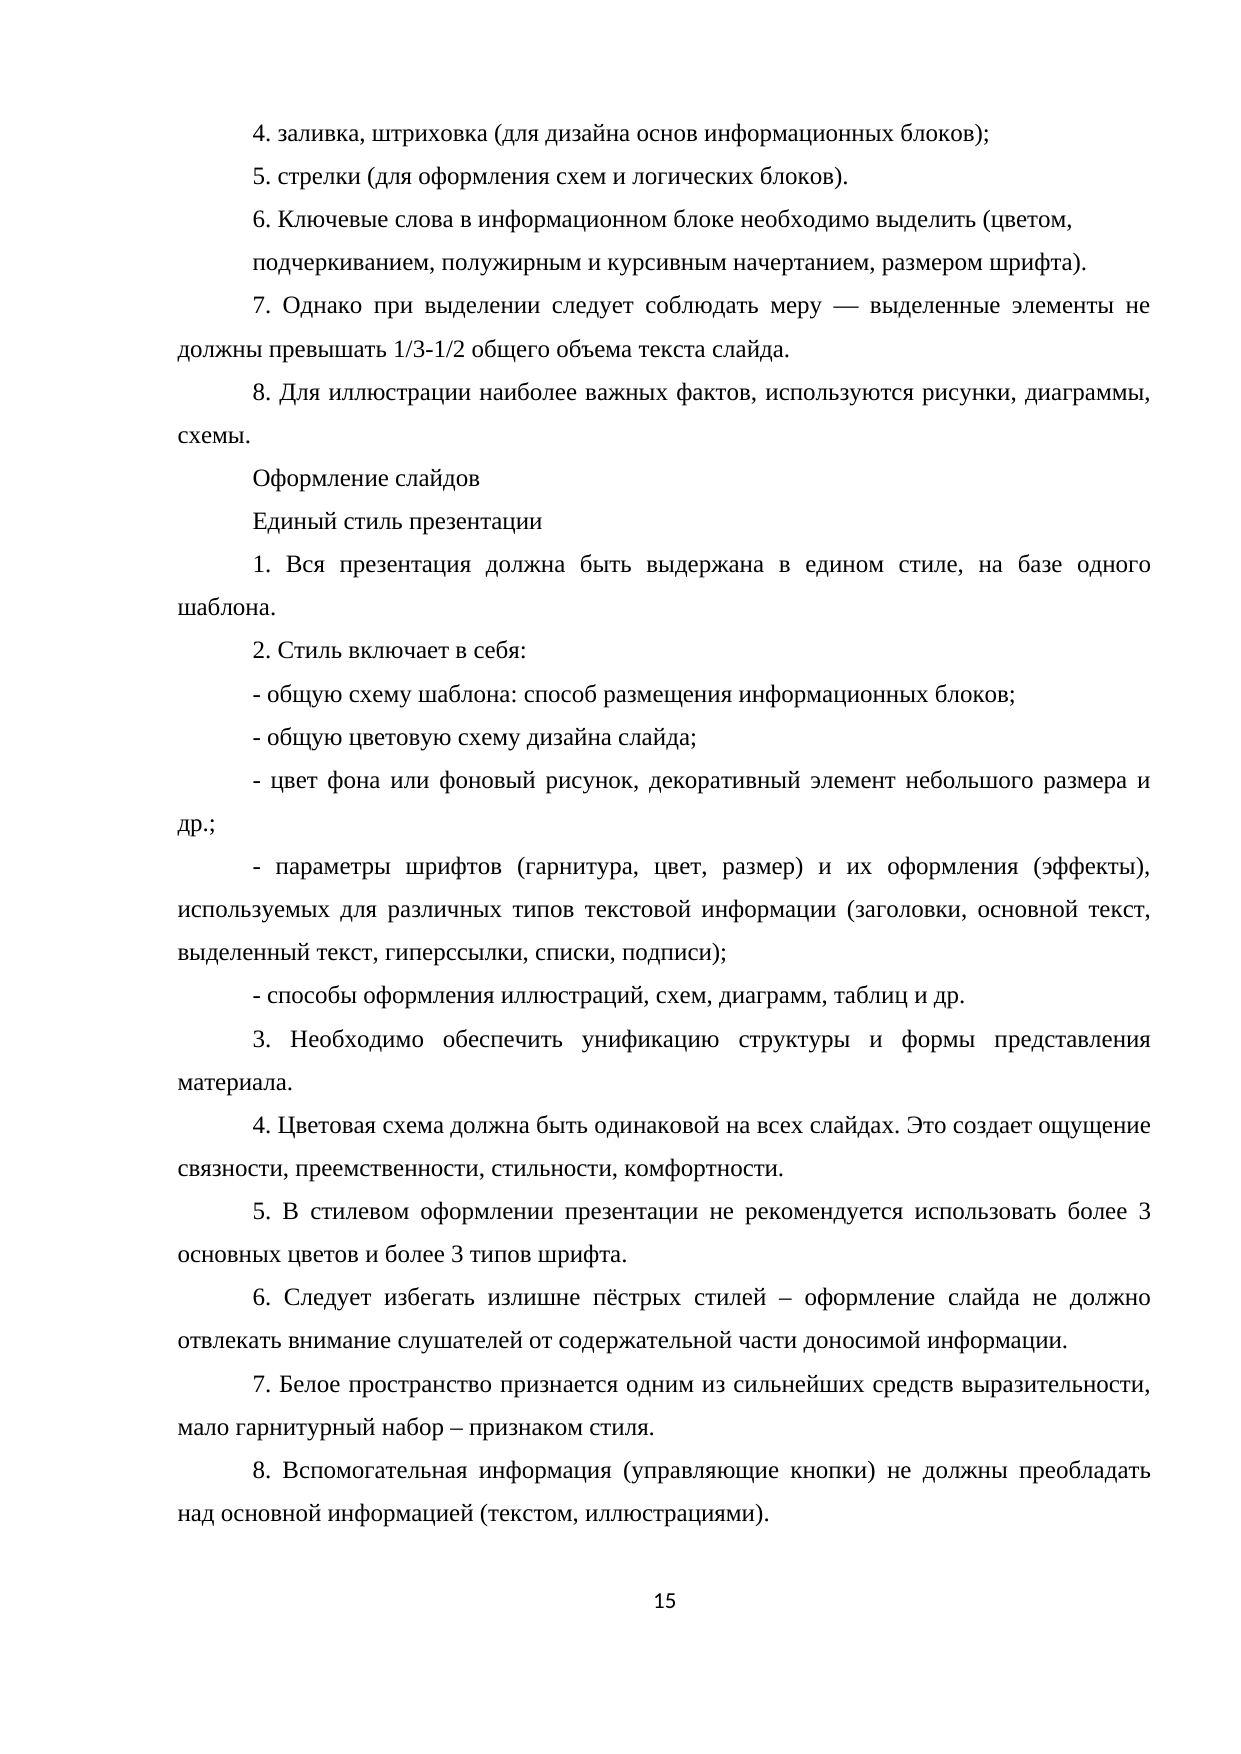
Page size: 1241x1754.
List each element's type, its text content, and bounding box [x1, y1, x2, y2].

text 5. стрелки (для оформления схем и логических блоков). [177, 161, 1152, 190]
text 8. Для иллюстрации наиболее важных фактов, используются рисунки, диаграммы, схемы. [177, 377, 1152, 449]
text - параметры шрифтов (гарнитура, цвет, размер) и их оформления (эффекты), используемых для различных типов текстовой информации (заголовки, основной текст, выделенный текст, гиперссылки, списки, подписи); [177, 851, 1152, 966]
text 6. Следует избегать излишне пёстрых стилей – оформление слайда не должно отвлекать внимание слушателей от содержательной части доносимой информации. [177, 1282, 1152, 1354]
text 4. Цветовая схема должна быть одинаковой на всех слайдах. Это создает ощущение связности, преемственности, стильности, комфортности. [177, 1110, 1152, 1182]
text 8. Вспомогательная информация (управляющие кнопки) не должны преобладать над основной информацией (текстом, иллюстрациями). [177, 1455, 1152, 1527]
text 7. Белое пространство признается одним из сильнейших средств выразительности, мало гарнитурный набор – признаком стиля. [177, 1369, 1152, 1441]
text - способы оформления иллюстраций, схем, диаграмм, таблиц и др. [177, 981, 1152, 1009]
text подчеркиванием, полужирным и курсивным начертанием, размером шрифта). [177, 247, 1152, 276]
text - общую схему шаблона: способ размещения информационных блоков; [177, 679, 1152, 707]
text - цвет фона или фоновый рисунок, декоративный элемент небольшого размера и др.; [177, 765, 1152, 837]
text Единый стиль презентации [177, 506, 1152, 535]
text 2. Стиль включает в себя: [177, 636, 1152, 664]
text 6. Ключевые слова в информационном блоке необходимо выделить (цветом, [177, 204, 1152, 233]
text 5. В стилевом оформлении презентации не рекомендуется использовать более 3 основных цветов и более 3 типов шрифта. [177, 1196, 1152, 1268]
text Оформление слайдов [177, 463, 1152, 492]
text - общую цветовую схему дизайна слайда; [177, 722, 1152, 751]
text 4. заливка, штриховка (для дизайна основ информационных блоков); [177, 118, 1152, 147]
text 3. Необходимо обеспечить унификацию структуры и формы представления материала. [177, 1024, 1152, 1096]
text 1. Вся презентация должна быть выдержана в едином стиле, на базе одного шаблона. [177, 549, 1152, 621]
text 7. Однако при выделении следует соблюдать меру — выделенные элементы не должны превышать 1/3-1/2 общего объема текста слайда. [177, 291, 1152, 362]
